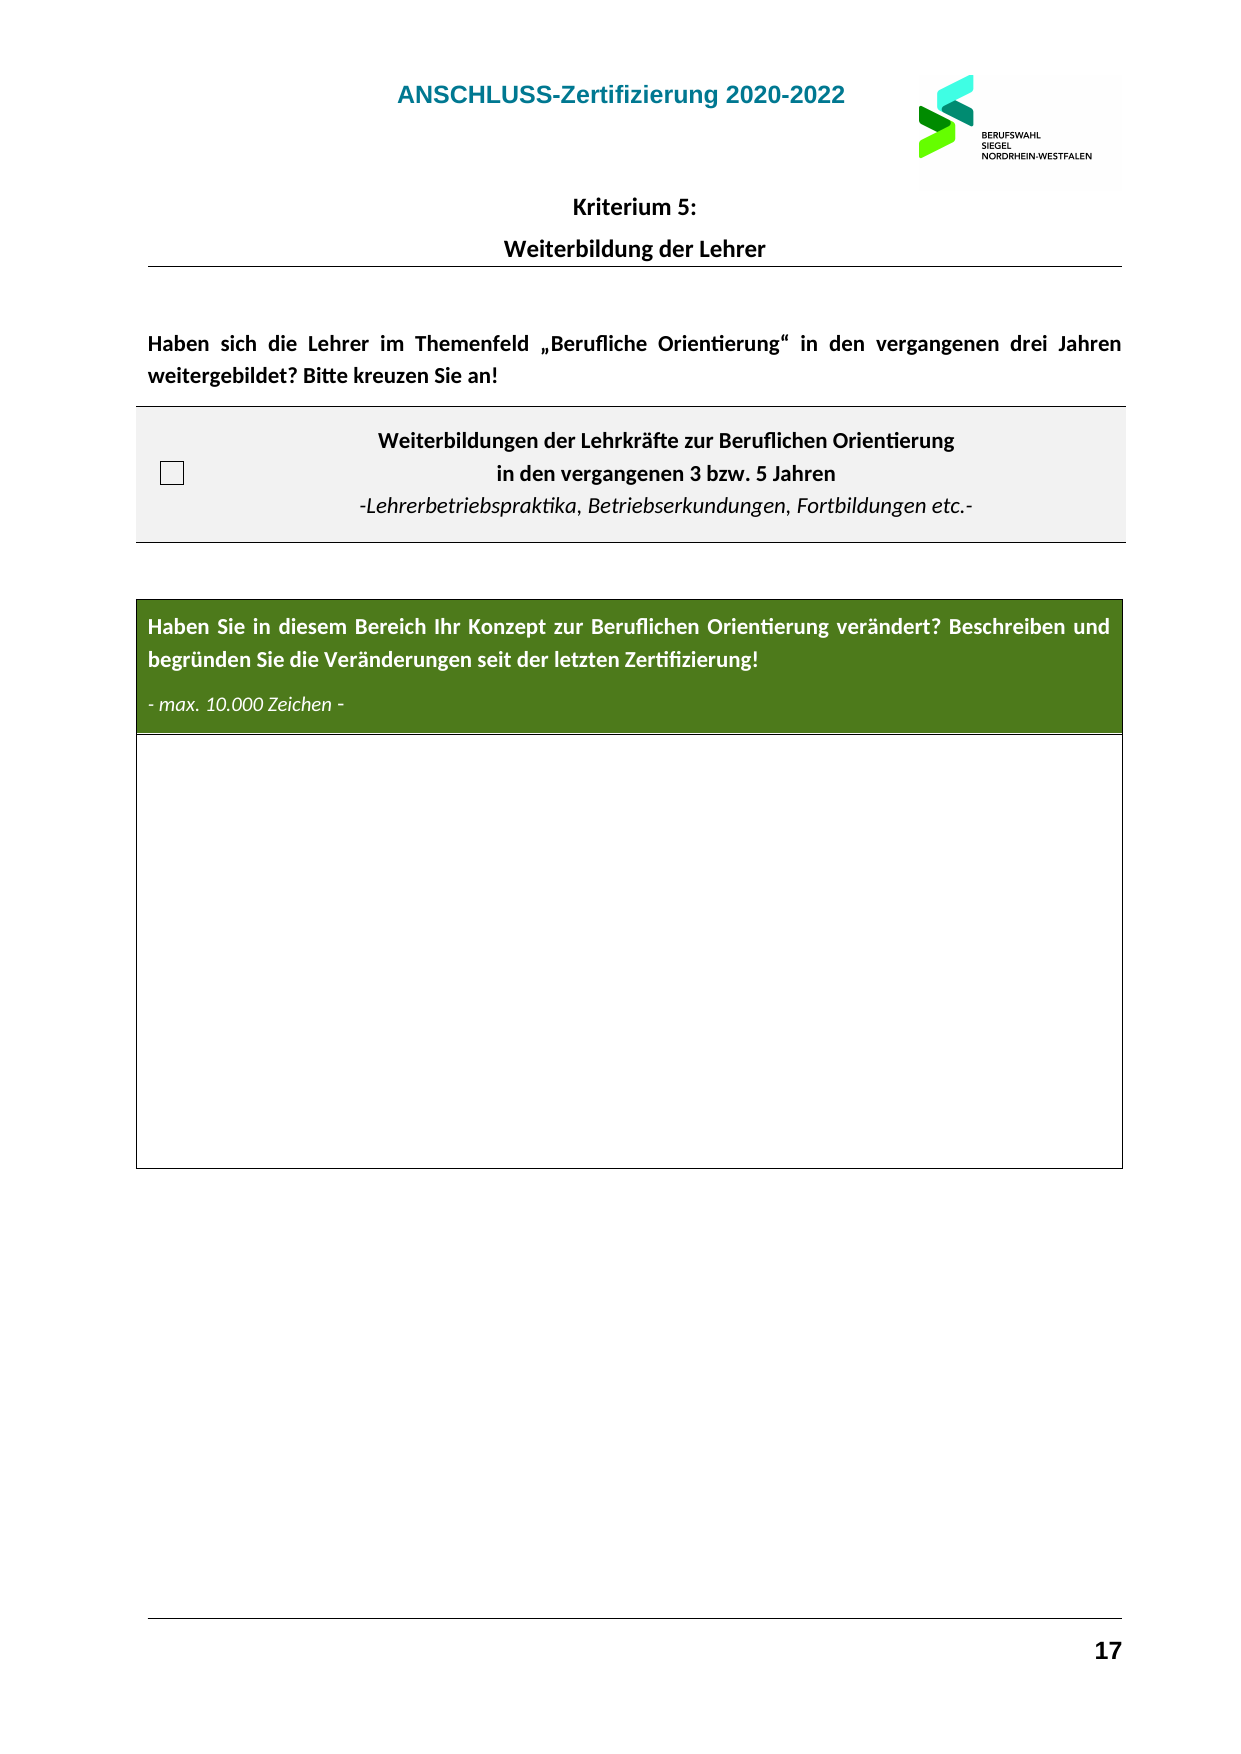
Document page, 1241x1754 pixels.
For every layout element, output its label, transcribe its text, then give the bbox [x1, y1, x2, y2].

picture [919, 75, 1123, 191]
text Weiterbildung der Lehrer [148, 234, 1122, 266]
text Kriterium 5: [148, 191, 1122, 221]
table_cell [137, 735, 1122, 1168]
table_header [136, 407, 207, 542]
text Haben sich die Lehrer im Themenfeld „Berufliche Orientierung“ in den vergangenen drei Jahren weitergebildet? Bitte kreuzen Sie an! [148, 284, 1122, 389]
table_header Weiterbildungen der Lehrkräfte zur Beruflichen Orientierung in den vergangenen 3 bzw. 5 Jahren -Lehrerbetriebspraktika, Betriebserkundungen, Fortbildungen etc.- [207, 407, 1126, 542]
table_header Haben Sie in diesem Bereich Ihr Konzept zur Beruflichen Orientierung verändert? Beschreiben und begründen Sie die Veränderungen seit der letzten Zertifizierung! - max. 10.000 Zeichen - [137, 600, 1122, 733]
